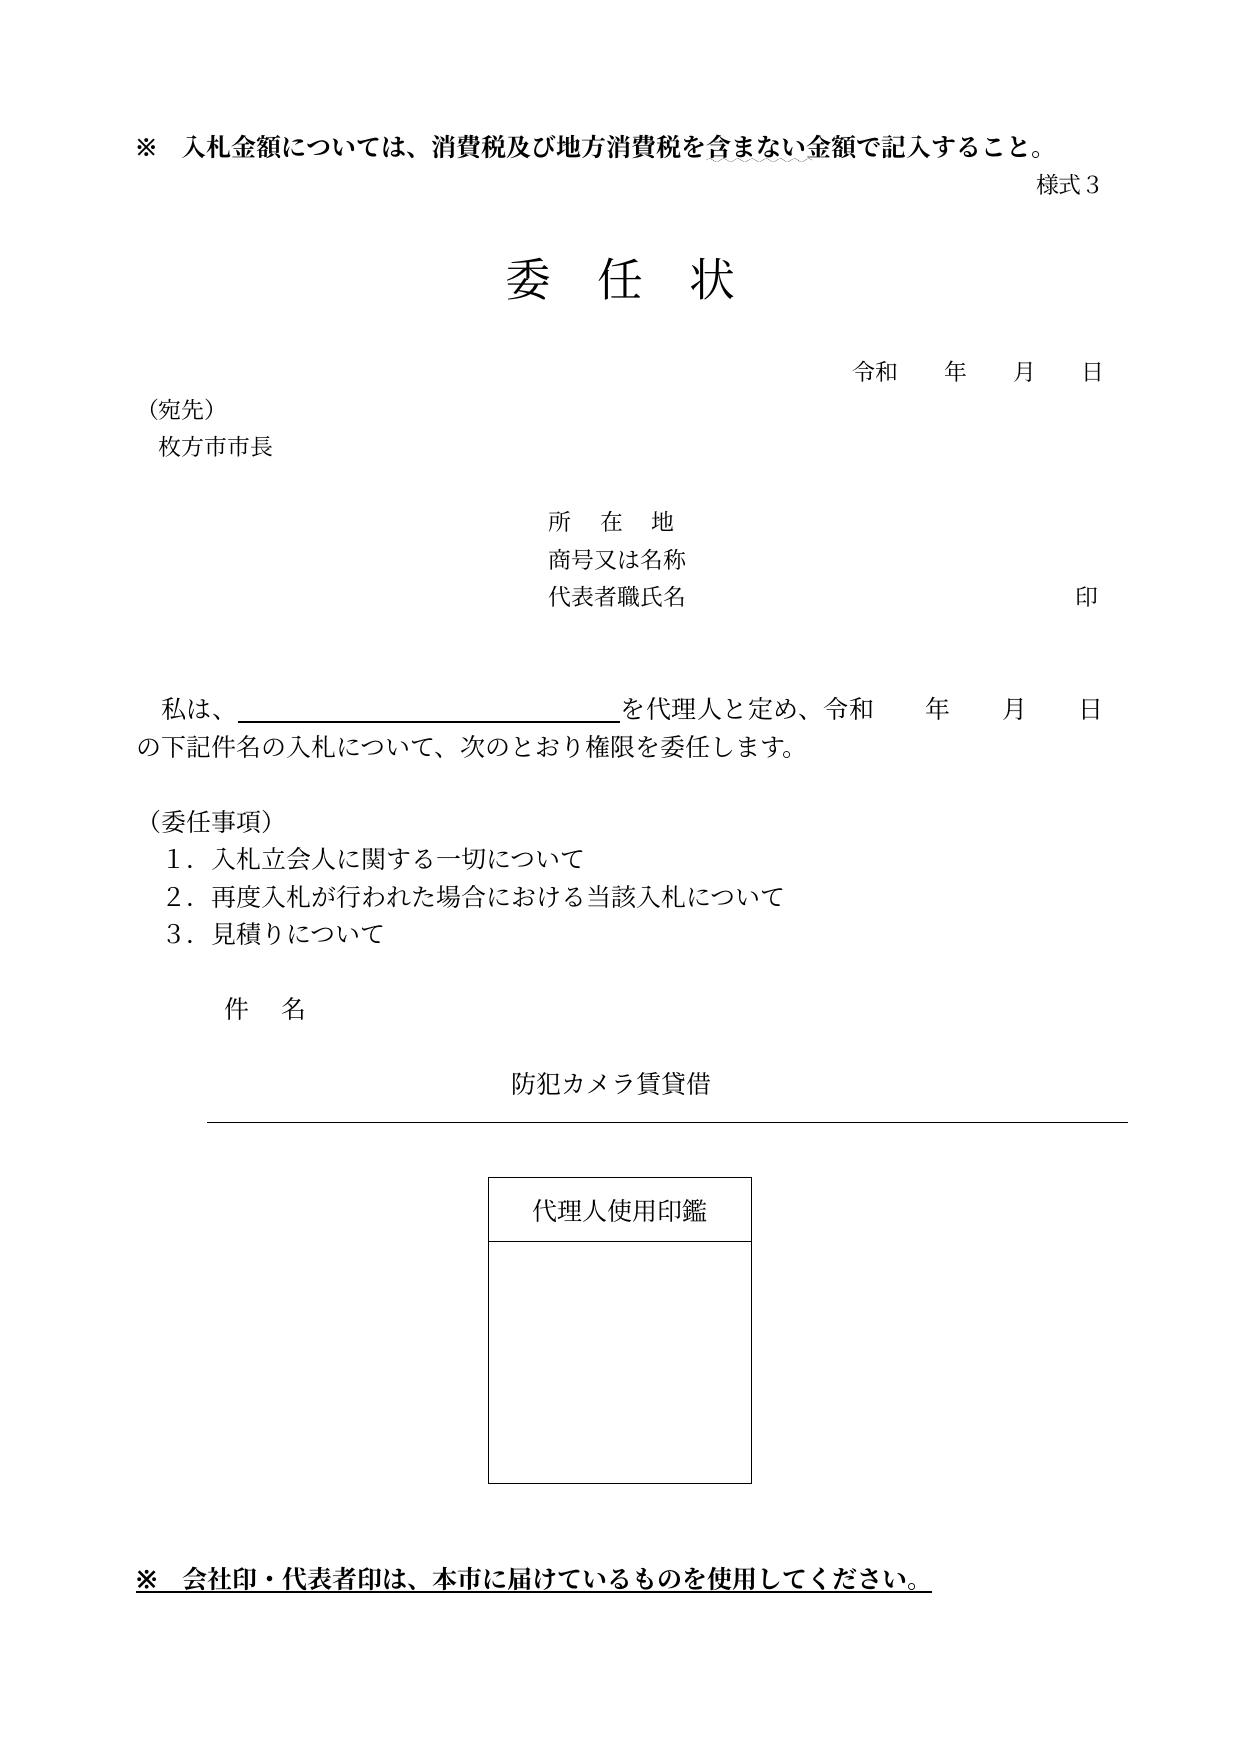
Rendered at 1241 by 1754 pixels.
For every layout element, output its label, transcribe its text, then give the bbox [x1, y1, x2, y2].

text ２．再度入札が行われた場合における当該入札について [136, 877, 1104, 914]
text 様式３ [136, 164, 1104, 202]
text （委任事項） [136, 802, 1104, 839]
text ※ 入札金額については、消費税及び地方消費税を含まない金額で記入すること。 [136, 127, 1104, 164]
text ３．見積りについて [136, 914, 1104, 952]
table_cell [489, 1242, 751, 1483]
text 枚方市市長 [136, 427, 1104, 464]
text ※ 会社印・代表者印は、本市に届けているものを使用してください。 [136, 1559, 1104, 1597]
text 令和 年 月 日 [136, 352, 1104, 389]
text 防犯カメラ賃貸借 [136, 1064, 1104, 1102]
text 商号又は名称 [136, 539, 1104, 577]
text 所 在 地 [136, 502, 1104, 539]
text 代表者職氏名 印 [136, 577, 1104, 614]
text （宛先） [136, 389, 1104, 427]
table_header 代理人使用印鑑 [489, 1178, 751, 1241]
text 件名 [136, 989, 1104, 1027]
text １．入札立会人に関する一切について [136, 839, 1104, 877]
text 委 任 状 [136, 239, 1104, 314]
text 私は、 を代理人と定め、令和 年 月 日の下記件名の入札について、次のとおり権限を委任します。 [136, 689, 1104, 764]
